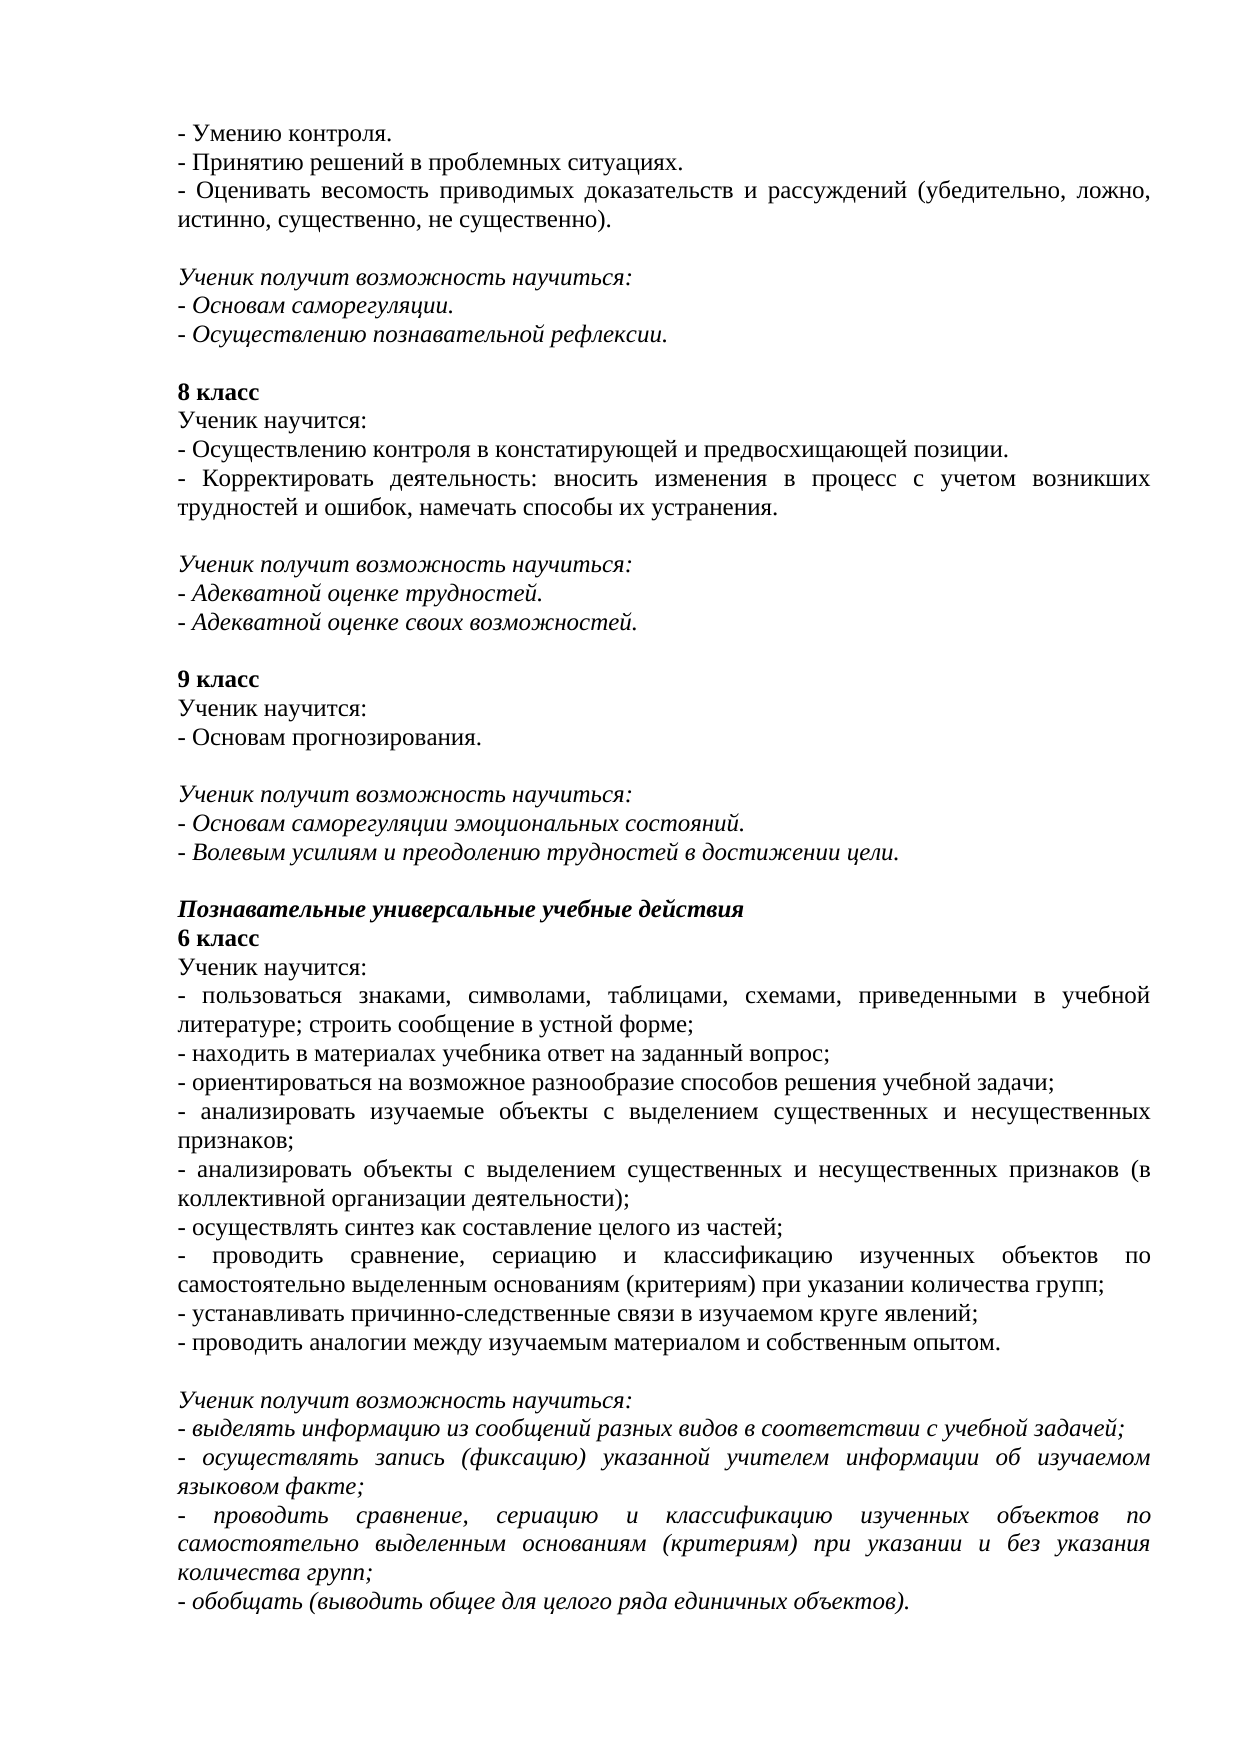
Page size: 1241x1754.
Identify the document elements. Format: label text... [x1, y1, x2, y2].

text Ученик получит возможность научиться: [177, 549, 1152, 578]
text - Основам саморегуляции. [177, 291, 1152, 319]
text Ученик получит возможность научиться: [177, 779, 1152, 808]
text Ученик получит возможность научиться: [177, 1385, 1152, 1413]
text - Основам прогнозирования. [177, 722, 1152, 751]
text - проводить аналогии между изучаемым материалом и собственным опытом. [177, 1327, 1152, 1356]
text - анализировать изучаемые объекты с выделением существенных и несущественных признаков; [177, 1096, 1152, 1154]
text - пользоваться знаками, символами, таблицами, схемами, приведенными в учебной литературе; строить сообщение в устной форме; [177, 981, 1152, 1038]
text - Принятию решений в проблемных ситуациях. [177, 147, 1152, 176]
text - Адекватной оценке своих возможностей. [177, 607, 1152, 636]
text - обобщать (выводить общее для целого ряда единичных объектов). [177, 1586, 1152, 1615]
text - выделять информацию из сообщений разных видов в соответствии с учебной задачей; [177, 1413, 1152, 1442]
text Познавательные универсальные учебные действия [177, 894, 1152, 923]
text - Умению контроля. [177, 118, 1152, 147]
text - устанавливать причинно-следственные связи в изучаемом круге явлений; [177, 1298, 1152, 1327]
text - Основам саморегуляции эмоциональных состояний. [177, 808, 1152, 837]
text - ориентироваться на возможное разнообразие способов решения учебной задачи; [177, 1067, 1152, 1096]
text 9 класс [177, 664, 1152, 693]
text - анализировать объекты с выделением существенных и несущественных признаков (в коллективной организации деятельности); [177, 1154, 1152, 1211]
text - Волевым усилиям и преодолению трудностей в достижении цели. [177, 837, 1152, 866]
text - осуществлять запись (фиксацию) указанной учителем информации об изучаемом языковом факте; [177, 1442, 1152, 1500]
text - осуществлять синтез как составление целого из частей; [177, 1212, 1152, 1240]
text 8 класс [177, 377, 1152, 406]
text - Осуществлению контроля в констатирующей и предвосхищающей позиции. [177, 434, 1152, 463]
text - Осуществлению познавательной рефлексии. [177, 319, 1152, 348]
text Ученик научится: [177, 406, 1152, 434]
text - Корректировать деятельность: вносить изменения в процесс с учетом возникших трудностей и ошибок, намечать способы их устранения. [177, 463, 1152, 521]
text - проводить сравнение, сериацию и классификацию изученных объектов по самостоятельно выделенным основаниям (критериям) при указании количества групп; [177, 1241, 1152, 1298]
text - Адекватной оценке трудностей. [177, 578, 1152, 607]
text 6 класс [177, 923, 1152, 952]
text Ученик получит возможность научиться: [177, 262, 1152, 291]
text Ученик научится: [177, 952, 1152, 981]
text - Оценивать весомость приводимых доказательств и рассуждений (убедительно, ложно, истинно, существенно, не существенно). [177, 176, 1152, 233]
text Ученик научится: [177, 693, 1152, 722]
text - проводить сравнение, сериацию и классификацию изученных объектов по самостоятельно выделенным основаниям (критериям) при указании и без указания количества групп; [177, 1500, 1152, 1586]
text - находить в материалах учебника ответ на заданный вопрос; [177, 1038, 1152, 1067]
